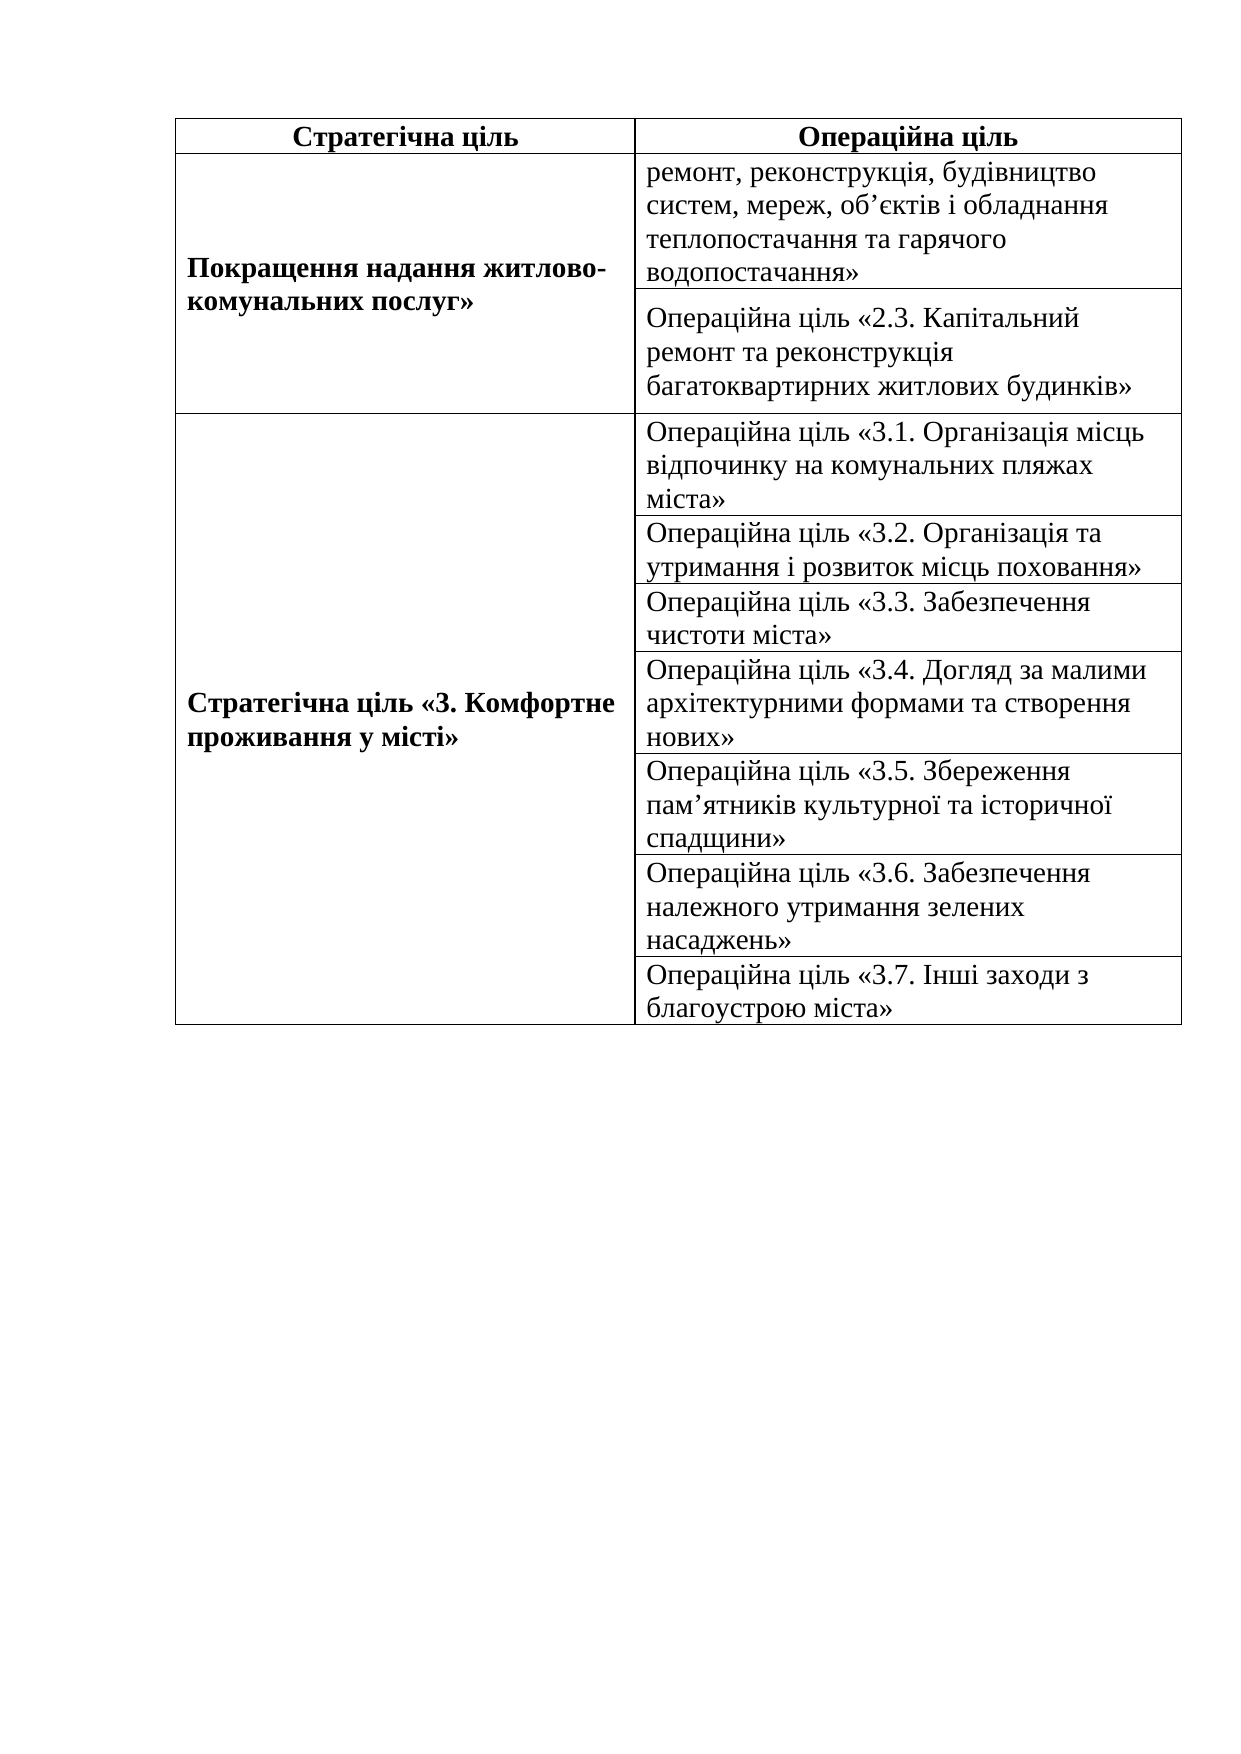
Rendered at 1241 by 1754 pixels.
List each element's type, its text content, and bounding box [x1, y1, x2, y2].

table_cell Операційна ціль «3.7. Інші заходи з благоустрою міста» [636, 957, 1181, 1024]
table_cell Операційна ціль «3.2. Організація та утримання і розвиток місць поховання» [636, 516, 1181, 583]
table_cell Операційна ціль «3.1. Організація місць відпочинку на комунальних пляжах міста» [636, 414, 1181, 514]
table_cell Операційна ціль «3.5. Збереження пам’ятників культурної та історичної спадщини» [636, 754, 1181, 854]
table_cell Операційна ціль «3.6. Забезпечення належного утримання зелених насаджень» [636, 855, 1181, 956]
table_cell Стратегічна ціль «3. Комфортне проживання у місті» [176, 414, 634, 1024]
table_header Стратегічна ціль [176, 119, 634, 153]
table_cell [176, 154, 634, 413]
table_cell Операційна ціль «3.4. Догляд за малими архітектурними формами та створення нових» [636, 652, 1181, 752]
table_header Операційна ціль [636, 119, 1181, 153]
table_cell Операційна ціль «2.3. Капітальний ремонт та реконструкція багатоквартирних житлових будинків» [636, 289, 1181, 413]
table_cell Операційна ціль «3.3. Забезпечення чистоти міста» [636, 584, 1181, 651]
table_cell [636, 154, 1181, 288]
